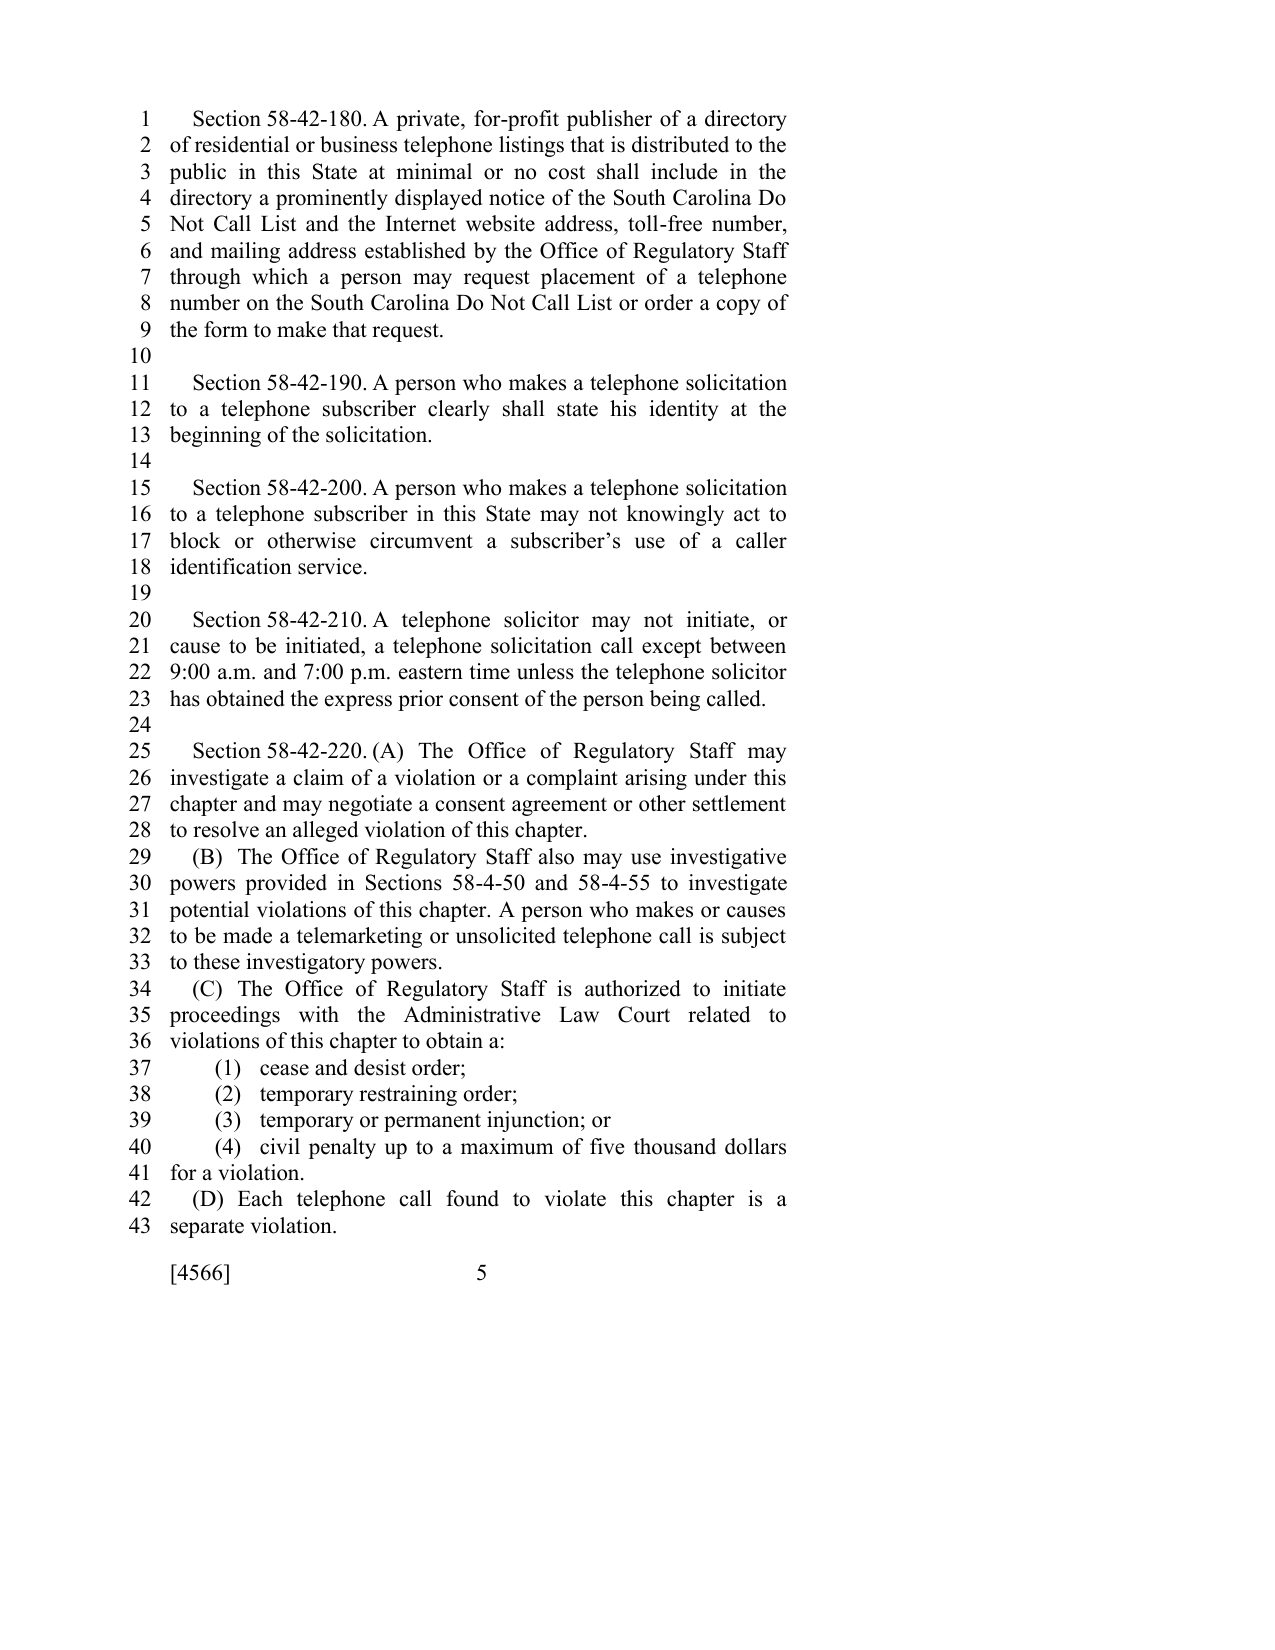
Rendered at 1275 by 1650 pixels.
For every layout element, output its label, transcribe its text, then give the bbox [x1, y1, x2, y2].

text Section 58-42-200. A person who makes a telephone solicitation to a telephone subscriber in this State may not knowingly act to block or otherwise circumvent a subscriber’s use of a caller identification service. [169, 474, 787, 579]
text (2) temporary restraining order; [169, 1080, 787, 1106]
text Section 58-42-210. A telephone solicitor may not initiate, or cause to be initiated, a telephone solicitation call except between 9:00 a.m. and 7:00 p.m. eastern time unless the telephone solicitor has obtained the express prior consent of the person being called. [169, 606, 787, 711]
text Section 58-42-190. A person who makes a telephone solicitation to a telephone subscriber clearly shall state his identity at the beginning of the solicitation. [169, 368, 787, 448]
text Section 58-42-180. A private, for-profit publisher of a directory of residential or business telephone listings that is distributed to the public in this State at minimal or no cost shall include in the directory a prominently displayed notice of the South Carolina Do Not Call List and the Internet website address, toll-free number, and mailing address established by the Office of Regulatory Staff through which a person may request placement of a telephone number on the South Carolina Do Not Call List or order a copy of the form to make that request. [169, 105, 787, 342]
text (1) cease and desist order; [169, 1054, 787, 1080]
text Section 58-42-220. (A) The Office of Regulatory Staff may investigate a claim of a violation or a complaint arising under this chapter and may negotiate a consent agreement or other settlement to resolve an alleged violation of this chapter. [169, 737, 787, 843]
text (C) The Office of Regulatory Staff is authorized to initiate proceedings with the Administrative Law Court related to violations of this chapter to obtain a: [169, 975, 787, 1054]
text (3) temporary or permanent injunction; or [169, 1106, 787, 1133]
text (D) Each telephone call found to violate this chapter is a separate violation. [169, 1186, 787, 1238]
text (4) civil penalty up to a maximum of five thousand dollars for a violation. [169, 1133, 787, 1186]
text (B) The Office of Regulatory Staff also may use investigative powers provided in Sections 58-4-50 and 58-4-55 to investigate potential violations of this chapter. A person who makes or causes to be made a telemarketing or unsolicited telephone call is subject to these investigatory powers. [169, 843, 787, 975]
